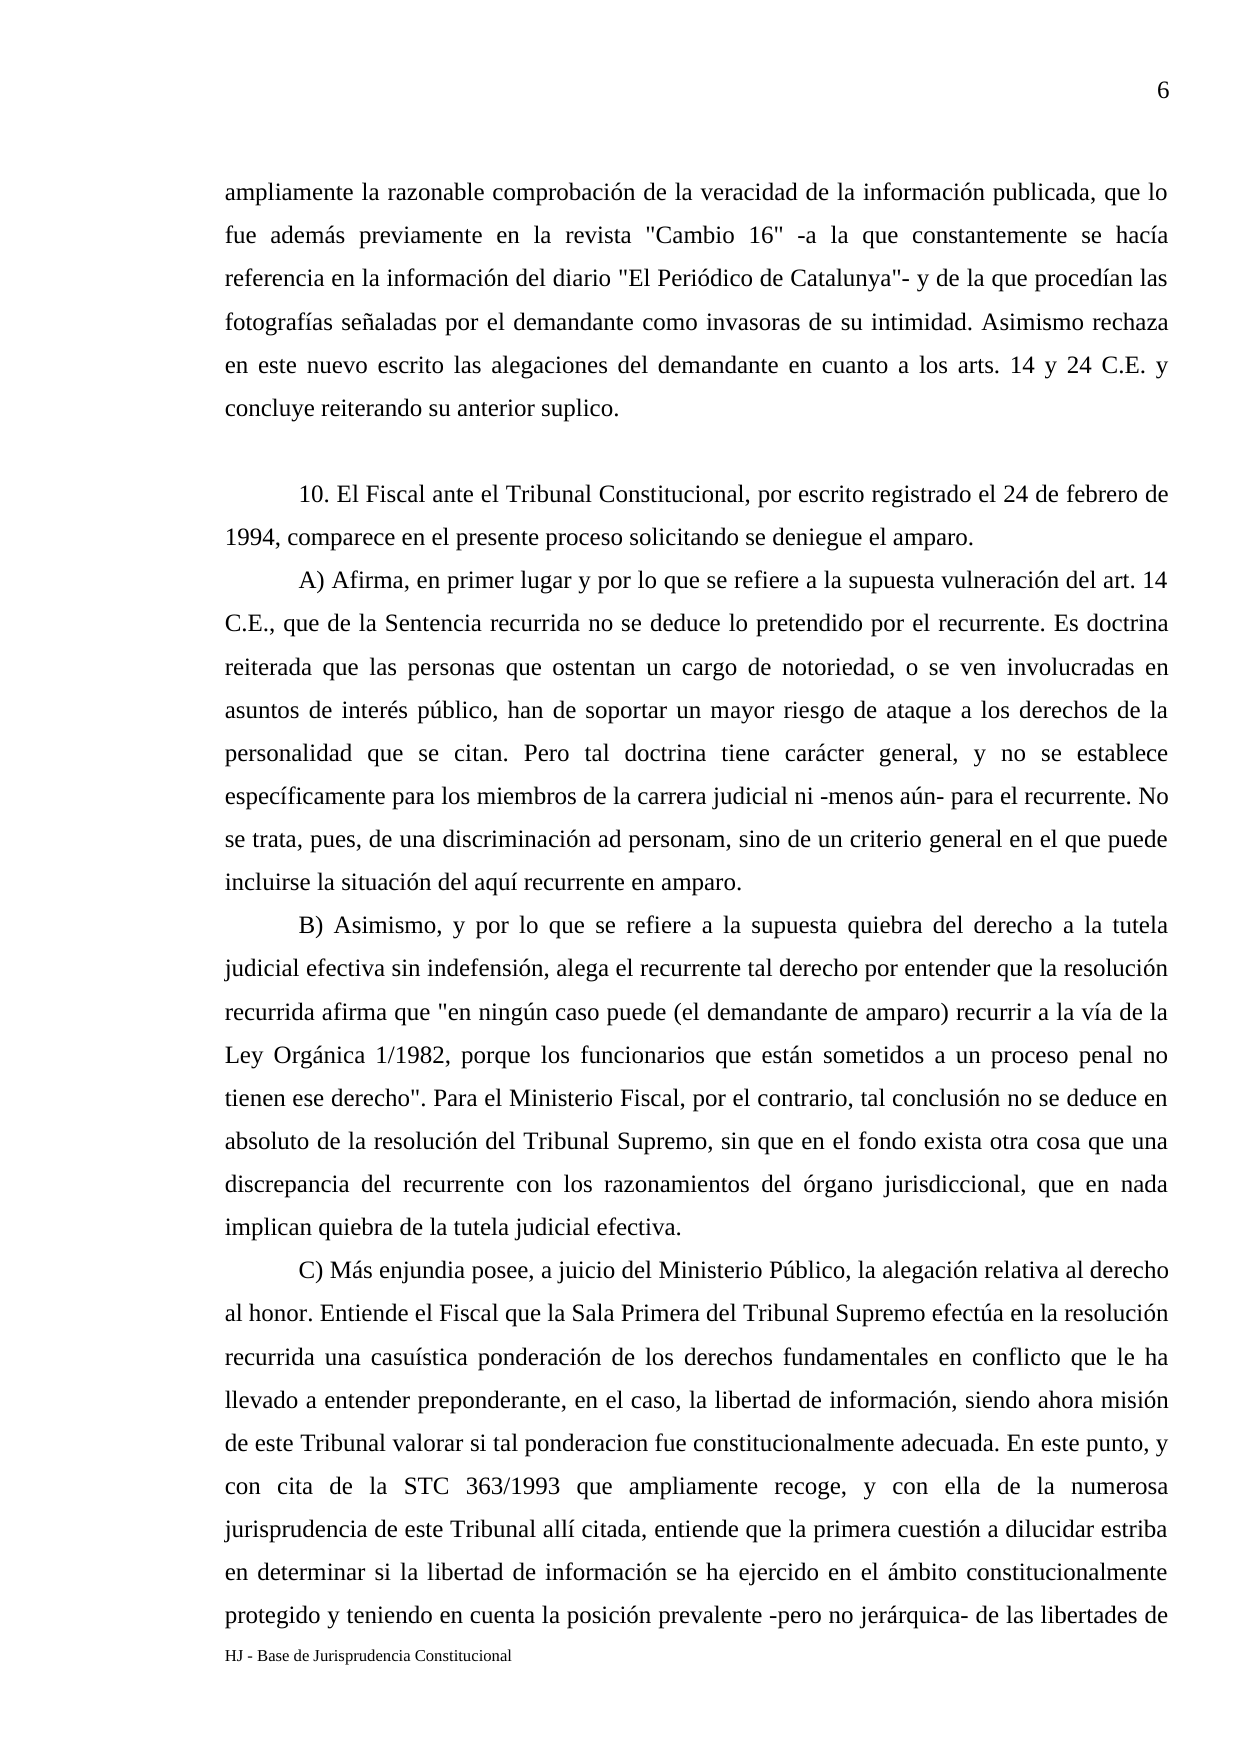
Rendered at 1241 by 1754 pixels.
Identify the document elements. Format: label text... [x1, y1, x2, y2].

text 10. El Fiscal ante el Tribunal Constitucional, por escrito registrado el 24 de febrero de 1994, comparece en el presente proceso solicitando se deniegue el amparo. [224, 479, 1169, 551]
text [224, 177, 1169, 422]
text B) Asimismo, y por lo que se refiere a la supuesta quiebra del derecho a la tutela judicial efectiva sin indefensión, alega el recurrente tal derecho por entender que la resolución recurrida afirma que "en ningún caso puede (el demandante de amparo) recurrir a la vía de la Ley Orgánica 1/1982, porque los funcionarios que están sometidos a un proceso penal no tienen ese derecho". Para el Ministerio Fiscal, por el contrario, tal conclusión no se deduce en absoluto de la resolución del Tribunal Supremo, sin que en el fondo exista otra cosa que una discrepancia del recurrente con los razonamientos del órgano jurisdiccional, que en nada implican quiebra de la tutela judicial efectiva. [224, 910, 1169, 1241]
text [224, 1255, 1169, 1629]
text A) Afirma, en primer lugar y por lo que se refiere a la supuesta vulneración del art. 14 C.E., que de la Sentencia recurrida no se deduce lo pretendido por el recurrente. Es doctrina reiterada que las personas que ostentan un cargo de notoriedad, o se ven involucradas en asuntos de interés público, han de soportar un mayor riesgo de ataque a los derechos de la personalidad que se citan. Pero tal doctrina tiene carácter general, y no se establece específicamente para los miembros de la carrera judicial ni -menos aún- para el recurrente. No se trata, pues, de una discriminación ad personam, sino de un criterio general en el que puede incluirse la situación del aquí recurrente en amparo. [224, 565, 1169, 896]
